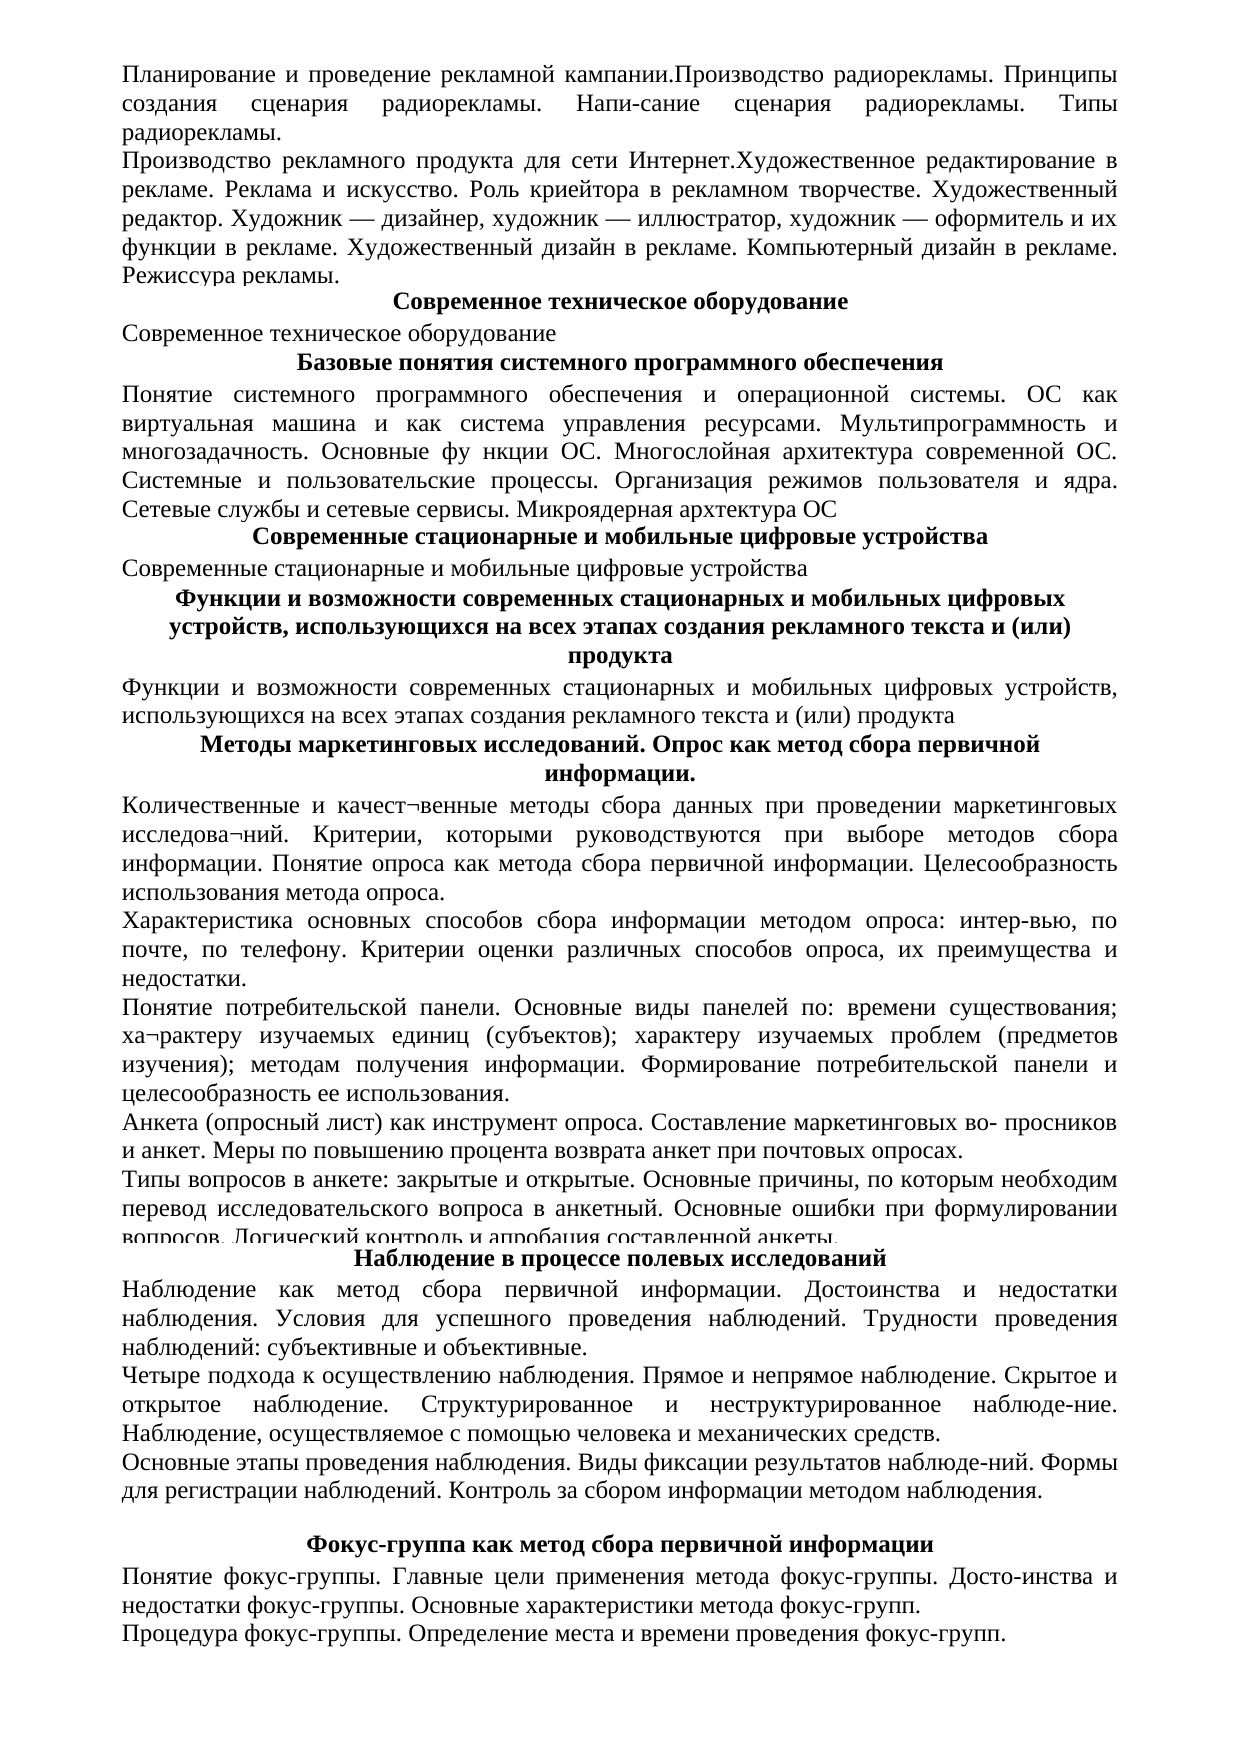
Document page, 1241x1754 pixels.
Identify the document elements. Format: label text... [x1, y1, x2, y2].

table_cell Наблюдение как метод сбора первичной информации. Достоинства и недостатки наблюдения. Условия для успешного проведения наблюдений. Трудности проведения наблюдений: субъективные и объективные. Четыре подхода к осуществлению наблюдения. Прямое и непрямое наблюдение. Скрытое и открытое наблюдение. Структурированное и неструктурированное наблюде-ние. Наблюдение, осуществляемое с помощью человека и механических средств. Основные этапы проведения наблюдения. Виды фиксации результатов наблюде-ний. Формы для регистрации наблюдений. Контроль за сбором информации методом наблюдения. [118, 1274, 1122, 1529]
table_cell Базовые понятия системного программного обеспечения [118, 347, 1122, 379]
table_cell Фокус-группа как метод сбора первичной информации [118, 1529, 1122, 1561]
table_cell Понятие фокус-группы. Главные цели применения метода фокус-группы. Досто-инства и недостатки фокус-группы. Основные характеристики метода фокус-групп. Процедура фокус-группы. Определение места и времени проведения фокус-групп. [118, 1561, 1122, 1662]
table_cell Современные стационарные и мобильные цифровые устройства [118, 553, 1122, 583]
table_cell Современное техническое оборудование [118, 286, 1122, 318]
table_cell Количественные и качест¬венные методы сбора данных при проведении маркетинговых исследова¬ний. Критерии, которыми руководствуются при выборе методов сбора информации. Понятие опроса как метода сбора первичной информации. Целесообразность использования метода опроса. Характеристика основных способов сбора информации методом опроса: интер-вью, по почте, по телефону. Критерии оценки различных способов опроса, их преимущества и недостатки. Понятие потребительской панели. Основные виды панелей по: времени существования; ха¬рактеру изучаемых единиц (субъектов); характеру изучаемых проблем (предметов изучения); методам получения информации. Формирование потребительской панели и целесообразность ее использования. Анкета (опросный лист) как инструмент опроса. Составление маркетинговых во- просников и анкет. Меры по повышению процента возврата анкет при почтовых опросах. Типы вопросов в анкете: закрытые и открытые. Основные причины, по которым необходим перевод исследовательского вопроса в анкетный. Основные ошибки при формулировании вопросов. Логический контроль и апробация составленной анкеты. [118, 790, 1122, 1243]
table_cell Понятие системного программного обеспечения и операционной системы. ОС как виртуальная машина и как система управления ресурсами. Мультипрограммность и многозадачность. Основные фу нкции ОС. Многослойная архитектура современной ОС. Системные и пользовательские процессы. Организация режимов пользователя и ядра. Сетевые службы и сетевые сервисы. Микроядерная архтектура ОС [118, 379, 1122, 521]
table_cell Функции и возможности современных стационарных и мобильных цифровых устройств, использующихся на всех этапах создания рекламного текста и (или) продукта [118, 583, 1122, 672]
table_cell Современное техническое оборудование [118, 318, 1122, 347]
table_cell Современные стационарные и мобильные цифровые устройства [118, 521, 1122, 553]
table_cell Методы маркетинговых исследований. Опрос как метод сбора первичной информации. [118, 730, 1122, 790]
table_header Планирование и проведение рекламной кампании.Производство радиорекламы. Принципы создания сценария радиорекламы. Напи-сание сценария радиорекламы. Типы радиорекламы. Производство рекламного продукта для сети Интернет.Художественное редактирование в рекламе. Реклама и искусство. Роль криейтора в рекламном творчестве. Художественный редактор. Художник — дизайнер, художник — иллюстратор, художник — оформитель и их функции в рекламе. Художественный дизайн в рекламе. Компьютерный дизайн в рекламе. Режиссура рекламы. [118, 59, 1122, 286]
table_cell Функции и возможности современных стационарных и мобильных цифровых устройств, использующихся на всех этапах создания рекламного текста и (или) продукта [118, 672, 1122, 729]
table_cell Наблюдение в процессе полевых исследований [118, 1243, 1122, 1274]
